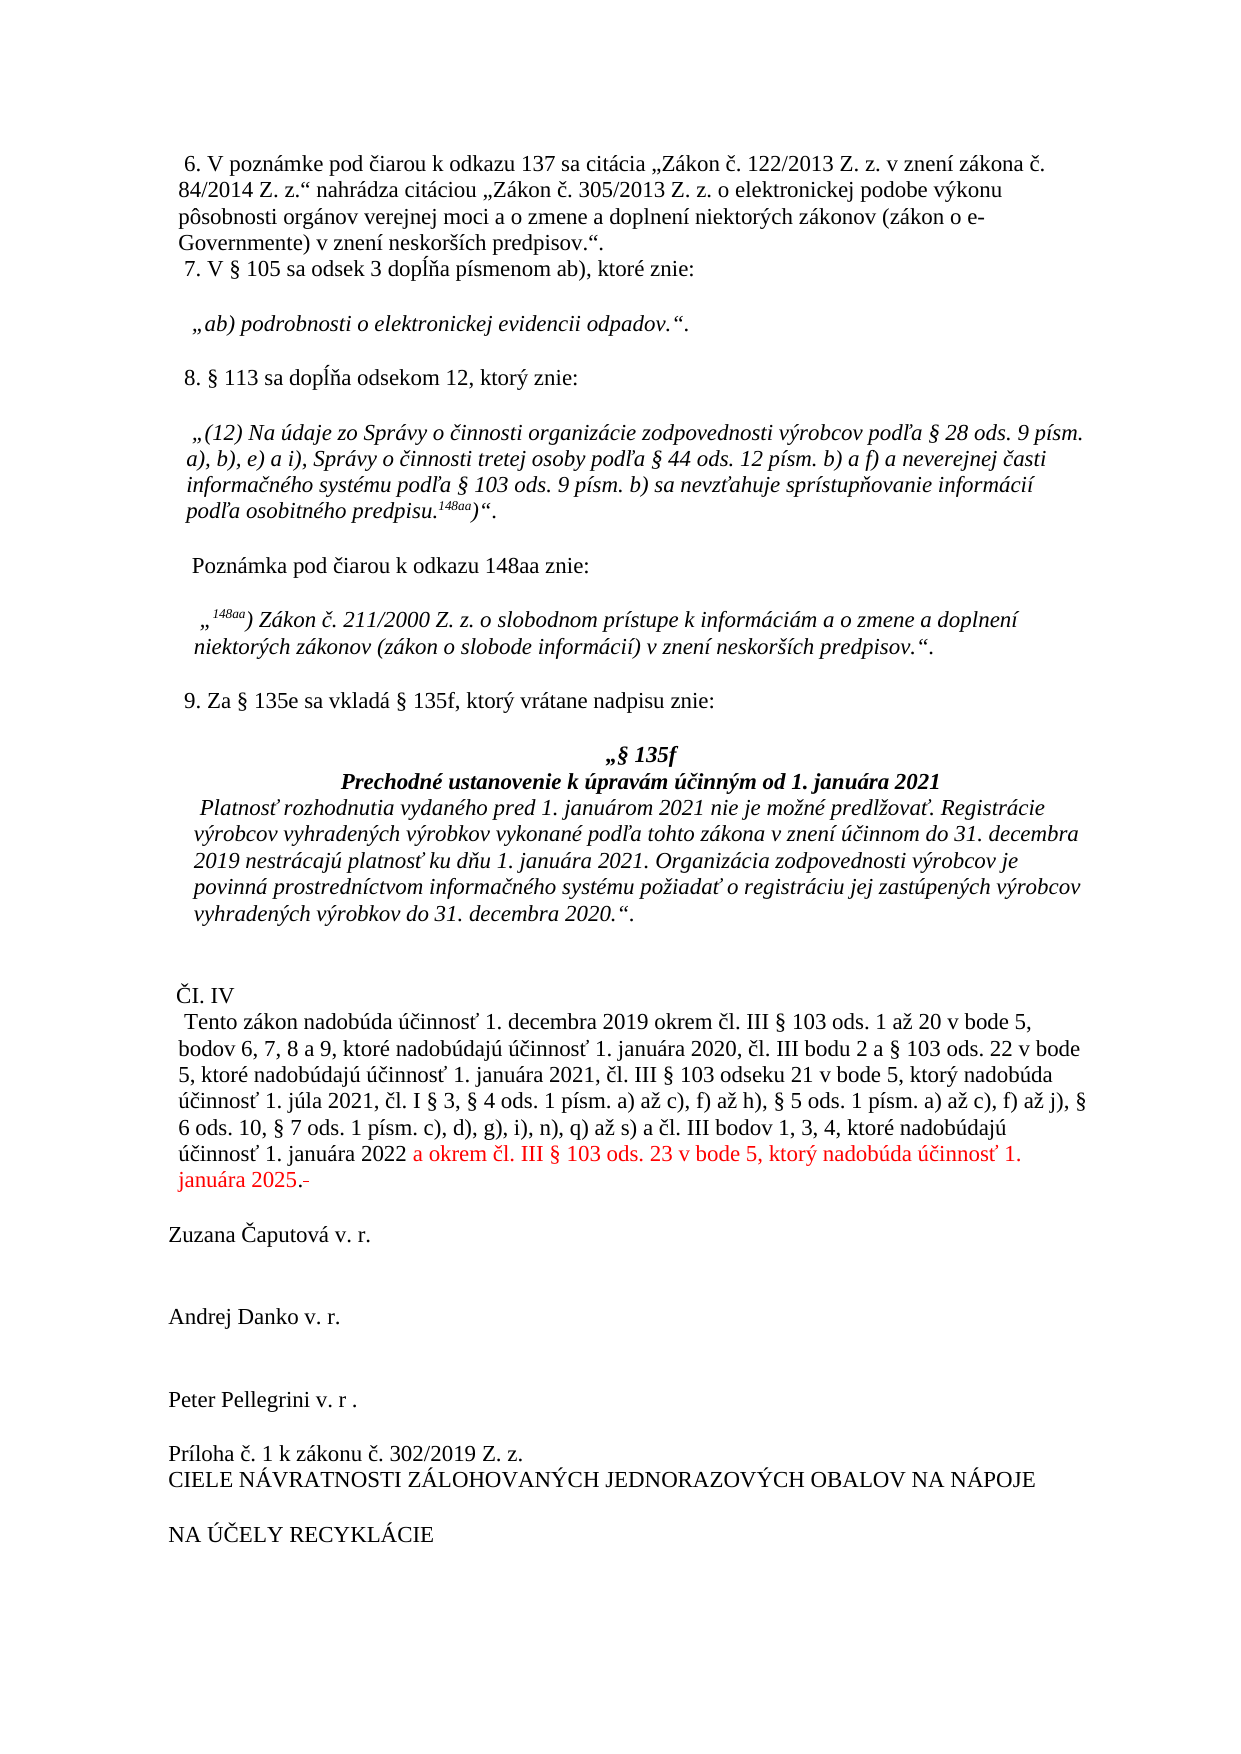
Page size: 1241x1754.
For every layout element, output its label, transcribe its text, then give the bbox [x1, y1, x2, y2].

text Prechodné ustanovenie k úpravám účinným od 1. januára 2021 [186, 768, 1090, 794]
text Príloha č. 1 k zákonu č. 302/2019 Z. z. [162, 1440, 1090, 1466]
text ČI. IV [170, 982, 1090, 1008]
text 9. Za § 135e sa vkladá § 135f, ktorý vrátane nadpisu znie: [178, 687, 1090, 713]
text Peter Pellegrini v. r . [162, 1386, 1090, 1412]
text 8. § 113 sa dopĺňa odsekom 12, ktorý znie: [178, 364, 1090, 391]
text CIELE NÁVRATNOSTI ZÁLOHOVANÝCH JEDNORAZOVÝCH OBALOV NA NÁPOJE [162, 1466, 1090, 1493]
text „§ 135f [186, 741, 1090, 768]
text Tento zákon nadobúda účinnosť 1. decembra 2019 okrem čl. III § 103 ods. 1 až 20 v bode 5, bodov 6, 7, 8 a 9, ktoré nadobúdajú účinnosť 1. januára 2020, čl. III bodu 2 a § 103 ods. 22 v bode 5, ktoré nadobúdajú účinnosť 1. januára 2021, čl. III § 103 odseku 21 v bode 5, ktorý nadobúda účinnosť 1. júla 2021, čl. I § 3, § 4 ods. 1 písm. a) až c), f) až h), § 5 ods. 1 písm. a) až c), f) až j), § 6 ods. 10, § 7 ods. 1 písm. c), d), g), i), n), q) až s) a čl. III bodov 1, 3, 4, ktoré nadobúdajú účinnosť 1. januára 2022 a okrem čl. III § 103 ods. 23 v bode 5, ktorý nadobúda účinnosť 1. januára 2025. [178, 1008, 1090, 1193]
text Andrej Danko v. r. [162, 1303, 1090, 1329]
text Zuzana Čaputová v. r. [162, 1221, 1090, 1247]
text NA ÚČELY RECYKLÁCIE [162, 1521, 1090, 1547]
text Poznámka pod čiarou k odkazu 148aa znie: [186, 552, 1090, 578]
text „(12) Na údaje zo Správy o činnosti organizácie zodpovednosti výrobcov podľa § 28 ods. 9 písm. a), b), e) a i), Správy o činnosti tretej osoby podľa § 44 ods. 12 písm. b) a f) a neverejnej časti informačného systému podľa § 103 ods. 9 písm. b) sa nevzťahuje sprístupňovanie informácií podľa osobitného predpisu.148aa)“. [186, 418, 1090, 524]
text „148aa) Zákon č. 211/2000 Z. z. o slobodnom prístupe k informáciám a o zmene a doplnení niektorých zákonov (zákon o slobode informácií) v znení neskorších predpisov.“. [194, 606, 1090, 659]
text Platnosť rozhodnutia vydaného pred 1. januárom 2021 nie je možné predlžovať. Registrácie výrobcov vyhradených výrobkov vykonané podľa tohto zákona v znení účinnom do 31. decembra 2019 nestrácajú platnosť ku dňu 1. januára 2021. Organizácia zodpovednosti výrobcov je povinná prostredníctvom informačného systému požiadať o registráciu jej zastúpených výrobcov vyhradených výrobkov do 31. decembra 2020.“. [194, 794, 1090, 926]
text „ab) podrobnosti o elektronickej evidencii odpadov.“. [186, 310, 1090, 336]
text 7. V § 105 sa odsek 3 dopĺňa písmenom ab), ktoré znie: [178, 255, 1090, 282]
text 6. V poznámke pod čiarou k odkazu 137 sa citácia „Zákon č. 122/2013 Z. z. v znení zákona č. 84/2014 Z. z.“ nahrádza citáciou „Zákon č. 305/2013 Z. z. o elektronickej podobe výkonu pôsobnosti orgánov verejnej moci a o zmene a doplnení niektorých zákonov (zákon o e-Governmente) v znení neskorších predpisov.“. [178, 150, 1090, 255]
